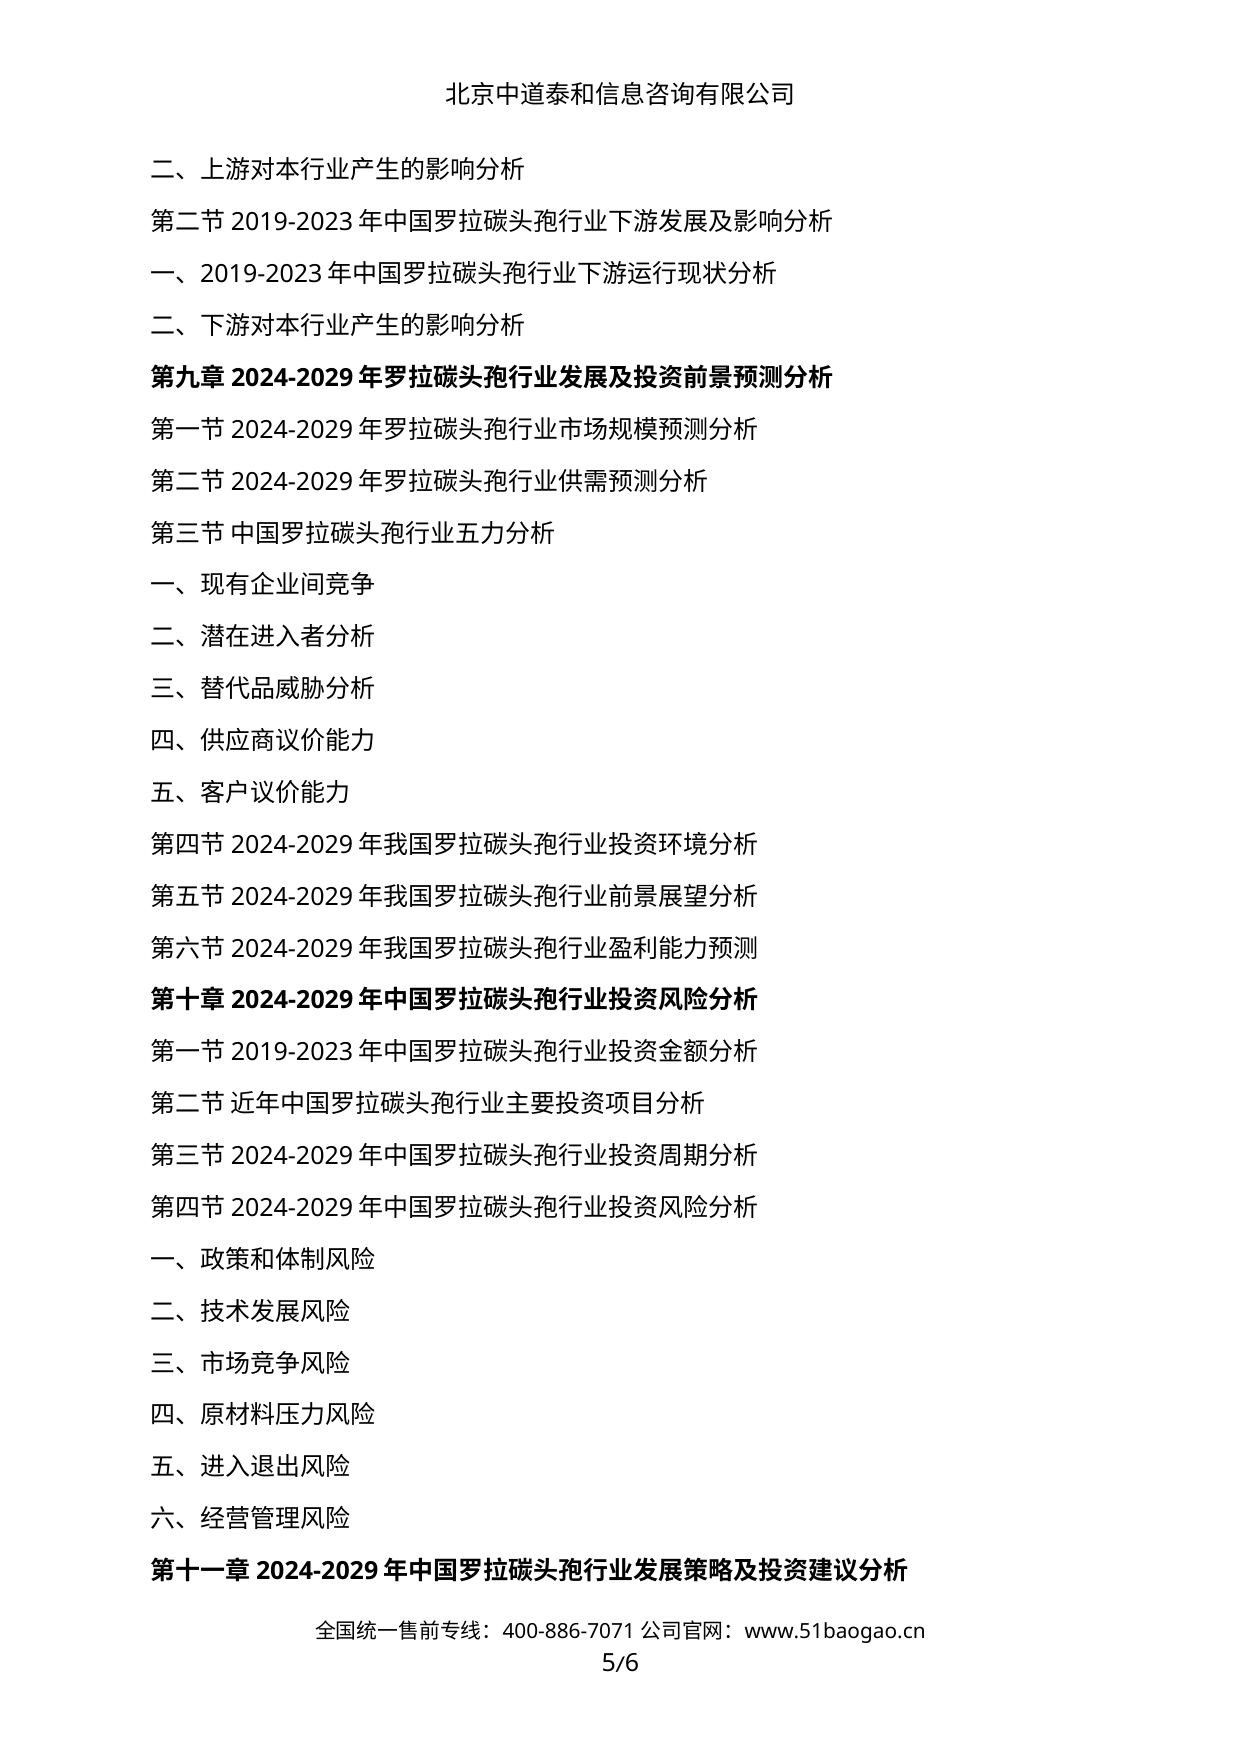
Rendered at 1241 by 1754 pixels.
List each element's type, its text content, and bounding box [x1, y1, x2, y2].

text 第二节 2024-2029年罗拉碳头孢行业供需预测分析 [150, 461, 1090, 497]
text 一、政策和体制风险 [150, 1239, 1090, 1276]
text 第六节 2024-2029年我国罗拉碳头孢行业盈利能力预测 [150, 928, 1090, 964]
text 第四节 2024-2029年中国罗拉碳头孢行业投资风险分析 [150, 1187, 1090, 1224]
text 一、现有企业间竞争 [150, 565, 1090, 601]
text 第五节 2024-2029年我国罗拉碳头孢行业前景展望分析 [150, 876, 1090, 912]
text 第三节 2024-2029年中国罗拉碳头孢行业投资周期分析 [150, 1136, 1090, 1172]
text 第二节 2019-2023年中国罗拉碳头孢行业下游发展及影响分析 [150, 202, 1090, 238]
text 五、进入退出风险 [150, 1447, 1090, 1483]
text 第二节 近年中国罗拉碳头孢行业主要投资项目分析 [150, 1084, 1090, 1120]
text 二、技术发展风险 [150, 1291, 1090, 1327]
text 一、2019-2023年中国罗拉碳头孢行业下游运行现状分析 [150, 254, 1090, 290]
text 四、供应商议价能力 [150, 721, 1090, 757]
text 三、替代品威胁分析 [150, 669, 1090, 705]
text 第一节 2024-2029年罗拉碳头孢行业市场规模预测分析 [150, 409, 1090, 446]
text 二、下游对本行业产生的影响分析 [150, 306, 1090, 342]
text 三、市场竞争风险 [150, 1343, 1090, 1379]
text 第十章 2024-2029年中国罗拉碳头孢行业投资风险分析 [150, 980, 1090, 1016]
text 六、经营管理风险 [150, 1499, 1090, 1535]
text 第一节 2019-2023年中国罗拉碳头孢行业投资金额分析 [150, 1032, 1090, 1068]
text 第四节 2024-2029年我国罗拉碳头孢行业投资环境分析 [150, 824, 1090, 861]
text 二、上游对本行业产生的影响分析 [150, 150, 1090, 186]
text 第十一章 2024-2029年中国罗拉碳头孢行业发展策略及投资建议分析 [150, 1551, 1090, 1587]
text 第三节 中国罗拉碳头孢行业五力分析 [150, 513, 1090, 549]
text 五、客户议价能力 [150, 772, 1090, 809]
text 第九章 2024-2029年罗拉碳头孢行业发展及投资前景预测分析 [150, 357, 1090, 394]
text 二、潜在进入者分析 [150, 617, 1090, 653]
text 四、原材料压力风险 [150, 1395, 1090, 1431]
